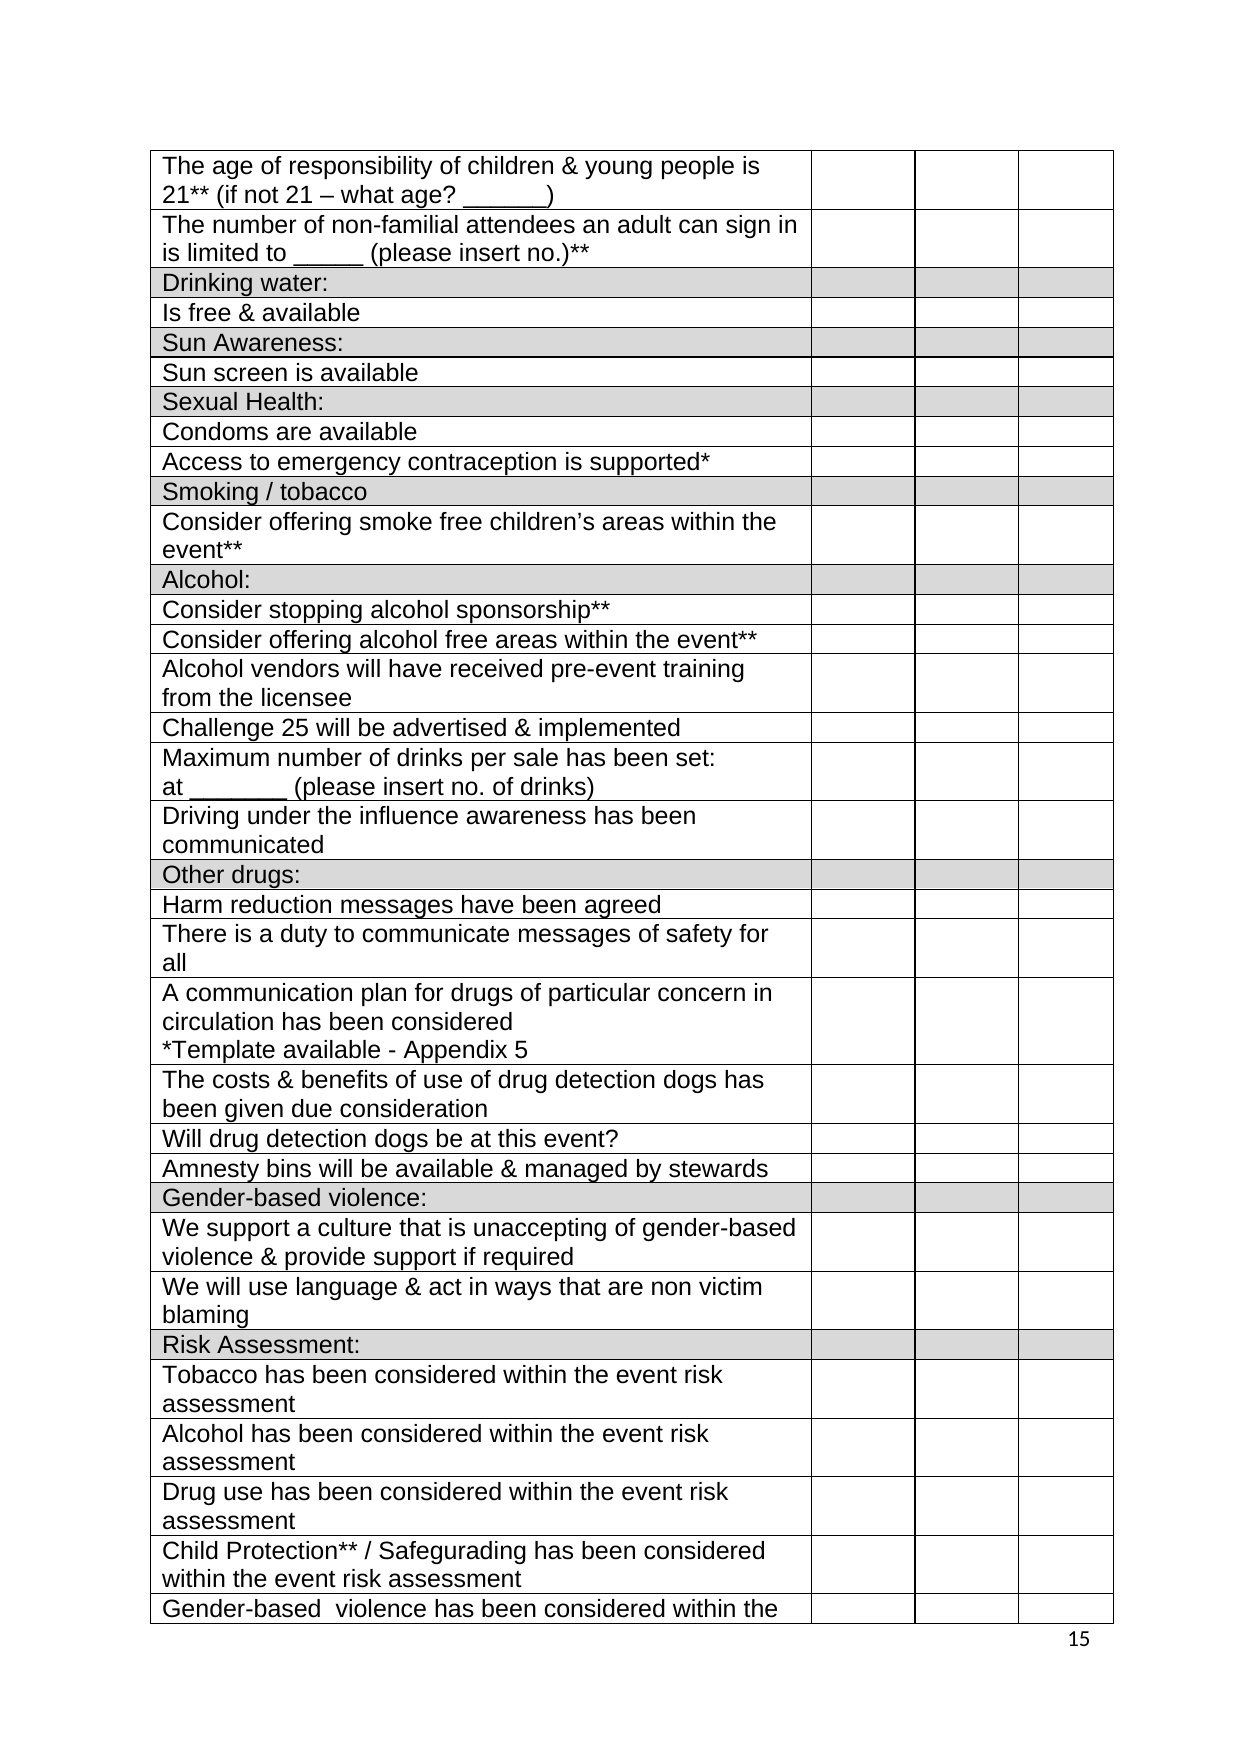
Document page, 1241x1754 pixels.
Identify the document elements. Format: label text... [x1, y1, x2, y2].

table_cell [916, 1536, 1018, 1593]
table_cell Sexual Health: [151, 387, 811, 416]
table_cell [1019, 1536, 1113, 1593]
table_cell [916, 713, 1018, 742]
table_cell The number of non-familial attendees an adult can sign in is limited to _____ (please insert no.)** [151, 210, 811, 267]
table_cell [1019, 210, 1113, 267]
table_cell [1019, 328, 1113, 356]
table_cell [1019, 1213, 1113, 1271]
table_cell [916, 328, 1018, 356]
table_cell [916, 1419, 1018, 1476]
table_cell [1019, 919, 1113, 977]
table_cell [1019, 565, 1113, 594]
table_cell Sun Awareness: [151, 328, 811, 356]
table_cell [916, 595, 1018, 623]
table_cell [812, 506, 914, 564]
table_cell [1019, 268, 1113, 297]
table_cell [812, 1360, 914, 1417]
table_cell Access to emergency contraception is supported* [151, 447, 811, 476]
table_cell [812, 1477, 914, 1534]
table_cell [1019, 801, 1113, 859]
table_cell [916, 1213, 1018, 1271]
table_cell [1019, 1330, 1113, 1359]
table_cell [916, 654, 1018, 712]
table_cell [1019, 890, 1113, 918]
table_cell [1019, 743, 1113, 800]
table_cell [812, 1124, 914, 1152]
table_cell [916, 978, 1018, 1064]
table_cell Condoms are available [151, 417, 811, 446]
table_cell [812, 565, 914, 594]
table_cell The costs & benefits of use of drug detection dogs has been given due consideration [151, 1065, 811, 1123]
table_cell [916, 1477, 1018, 1534]
table_cell [916, 417, 1018, 446]
table_cell [812, 447, 914, 476]
table_cell [916, 1183, 1018, 1212]
table_cell [1019, 654, 1113, 712]
table_cell [916, 565, 1018, 594]
table_cell [812, 1594, 914, 1623]
table_cell [916, 1272, 1018, 1329]
table_cell [916, 801, 1018, 859]
table_cell [916, 268, 1018, 297]
table_cell [1019, 1183, 1113, 1212]
table_cell [812, 151, 914, 208]
table_cell Consider offering alcohol free areas within the event** [151, 625, 811, 653]
table_cell [916, 447, 1018, 476]
table_cell [1019, 1419, 1113, 1476]
table_cell [812, 1272, 914, 1329]
table_cell [916, 151, 1018, 208]
table_cell Will drug detection dogs be at this event? [151, 1124, 811, 1152]
table_cell [916, 919, 1018, 977]
table_cell Harm reduction messages have been agreed [151, 890, 811, 918]
table_cell [1019, 151, 1113, 208]
table_cell [1019, 860, 1113, 888]
table_cell [916, 860, 1018, 888]
table_cell [1019, 1124, 1113, 1152]
table_cell Risk Assessment: [151, 1330, 811, 1359]
table_cell There is a duty to communicate messages of safety for all [151, 919, 811, 977]
table_cell [812, 1154, 914, 1182]
table_cell Challenge 25 will be advertised & implemented [151, 713, 811, 742]
table_cell [812, 801, 914, 859]
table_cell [151, 1594, 811, 1623]
table_cell [812, 860, 914, 888]
table_cell [916, 1594, 1018, 1623]
table_cell [812, 1536, 914, 1593]
table_cell [1019, 978, 1113, 1064]
table_cell Alcohol has been considered within the event risk assessment [151, 1419, 811, 1476]
table_cell [1019, 447, 1113, 476]
table_cell [916, 387, 1018, 416]
table_cell Consider offering smoke free children’s areas within the event** [151, 506, 811, 564]
table_cell [916, 625, 1018, 653]
table_cell [812, 625, 914, 653]
table_cell Alcohol vendors will have received pre-event training from the licensee [151, 654, 811, 712]
table_cell A communication plan for drugs of particular concern in circulation has been considered *Template available - Appendix 5 [151, 978, 811, 1064]
table_cell [1019, 1594, 1113, 1623]
table_cell [1019, 1477, 1113, 1534]
table_cell Amnesty bins will be available & managed by stewards [151, 1154, 811, 1182]
table_cell [1019, 298, 1113, 327]
table_cell [916, 1154, 1018, 1182]
table_cell [812, 1213, 914, 1271]
table_cell We support a culture that is unaccepting of gender-based violence & provide support if required [151, 1213, 811, 1271]
table_cell [916, 298, 1018, 327]
table_cell Consider stopping alcohol sponsorship** [151, 595, 811, 623]
table_cell We will use language & act in ways that are non victim blaming [151, 1272, 811, 1329]
table_cell [1019, 358, 1113, 386]
table_cell [812, 298, 914, 327]
table_cell [812, 1065, 914, 1123]
table_cell Other drugs: [151, 860, 811, 888]
table_cell [916, 1360, 1018, 1417]
table_cell [1019, 387, 1113, 416]
table_cell [1019, 506, 1113, 564]
table_cell [812, 919, 914, 977]
table_cell [1019, 477, 1113, 505]
table_cell [812, 595, 914, 623]
table_cell [812, 268, 914, 297]
table_cell [916, 506, 1018, 564]
table_cell [812, 743, 914, 800]
table_cell Smoking / tobacco [151, 477, 811, 505]
table_cell [812, 713, 914, 742]
table_cell Child Protection** / Safegurading has been considered within the event risk assessment [151, 1536, 811, 1593]
table_cell [812, 358, 914, 386]
table_cell [916, 358, 1018, 386]
table_cell [916, 210, 1018, 267]
table_cell Is free & available [151, 298, 811, 327]
table_cell Maximum number of drinks per sale has been set: at _______ (please insert no. of drinks) [151, 743, 811, 800]
table_cell [1019, 625, 1113, 653]
table_cell [916, 1065, 1018, 1123]
table_cell [812, 1183, 914, 1212]
table_cell [1019, 713, 1113, 742]
table_cell [812, 387, 914, 416]
table_cell [916, 477, 1018, 505]
table_cell [812, 477, 914, 505]
table_cell [1019, 595, 1113, 623]
table_cell [812, 890, 914, 918]
table_cell Tobacco has been considered within the event risk assessment [151, 1360, 811, 1417]
table_cell [916, 890, 1018, 918]
table_cell [1019, 1360, 1113, 1417]
table_cell Sun screen is available [151, 358, 811, 386]
table_cell [1019, 1272, 1113, 1329]
table_cell [812, 1419, 914, 1476]
table_cell [916, 1330, 1018, 1359]
table_cell [812, 978, 914, 1064]
table_cell Driving under the influence awareness has been communicated [151, 801, 811, 859]
table_cell Alcohol: [151, 565, 811, 594]
table_cell [812, 1330, 914, 1359]
table_cell [1019, 1065, 1113, 1123]
table_cell Drinking water: [151, 268, 811, 297]
table_cell [1019, 417, 1113, 446]
table_cell [916, 1124, 1018, 1152]
table_cell [812, 417, 914, 446]
table_cell [1019, 1154, 1113, 1182]
table_cell [812, 654, 914, 712]
table_cell Drug use has been considered within the event risk assessment [151, 1477, 811, 1534]
table_cell [812, 328, 914, 356]
table_cell Gender-based violence: [151, 1183, 811, 1212]
table_cell [812, 210, 914, 267]
table_cell The age of responsibility of children & young people is 21** (if not 21 – what age? ______) [151, 151, 811, 208]
table_cell [916, 743, 1018, 800]
